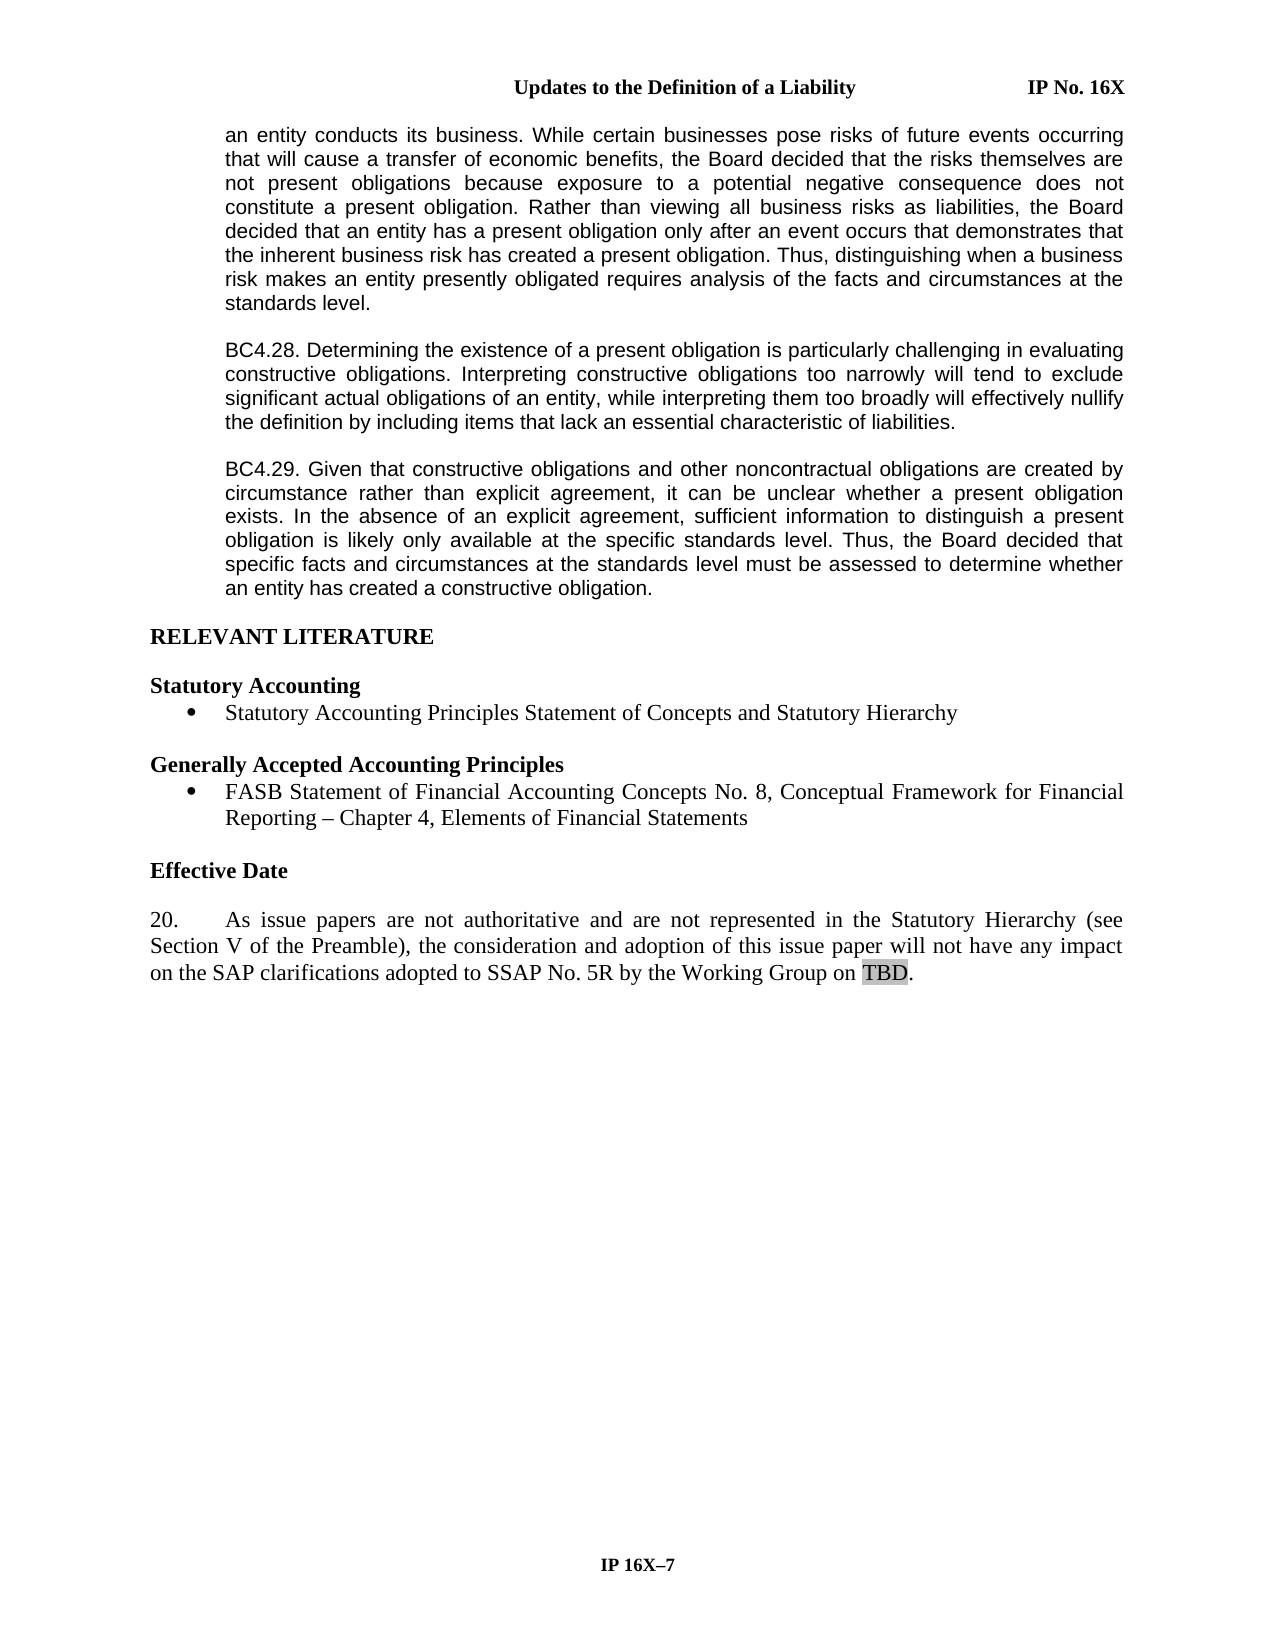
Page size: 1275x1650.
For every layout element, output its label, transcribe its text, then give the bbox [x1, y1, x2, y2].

list BC4.28. Determining the existence of a present obligation is particularly challenging in evaluating constructive obligations. Interpreting constructive obligations too narrowly will tend to exclude significant actual obligations of an entity, while interpreting them too broadly will effectively nullify the definition by including items that lack an essential characteristic of liabilities. [225, 338, 1125, 433]
subtitle RELEVANT LITERATURE [150, 623, 1125, 649]
list As issue papers are not authoritative and are not represented in the Statutory Hierarchy (see Section V of the Preamble), the consideration and adoption of this issue paper will not have any impact on the SAP clarifications adopted to SSAP No. 5R by the Working Group on TBD. [150, 906, 1125, 985]
text FASB Statement of Financial Accounting Concepts No. 8, Conceptual Framework for Financial Reporting – Chapter 4, Elements of Financial Statements [187, 778, 1125, 831]
list BC4.29. Given that constructive obligations and other noncontractual obligations are created by circumstance rather than explicit agreement, it can be unclear whether a present obligation exists. In the absence of an explicit agreement, sufficient information to distinguish a present obligation is likely only available at the specific standards level. Thus, the Board decided that specific facts and circumstances at the standards level must be assessed to determine whether an entity has created a constructive obligation. [225, 456, 1125, 600]
subtitle Generally Accepted Accounting Principles [150, 751, 1125, 778]
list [225, 123, 1125, 315]
text Effective Date [150, 857, 1125, 883]
text Statutory Accounting Principles Statement of Concepts and Statutory Hierarchy [187, 699, 1125, 725]
subtitle Statutory Accounting [150, 672, 1125, 699]
